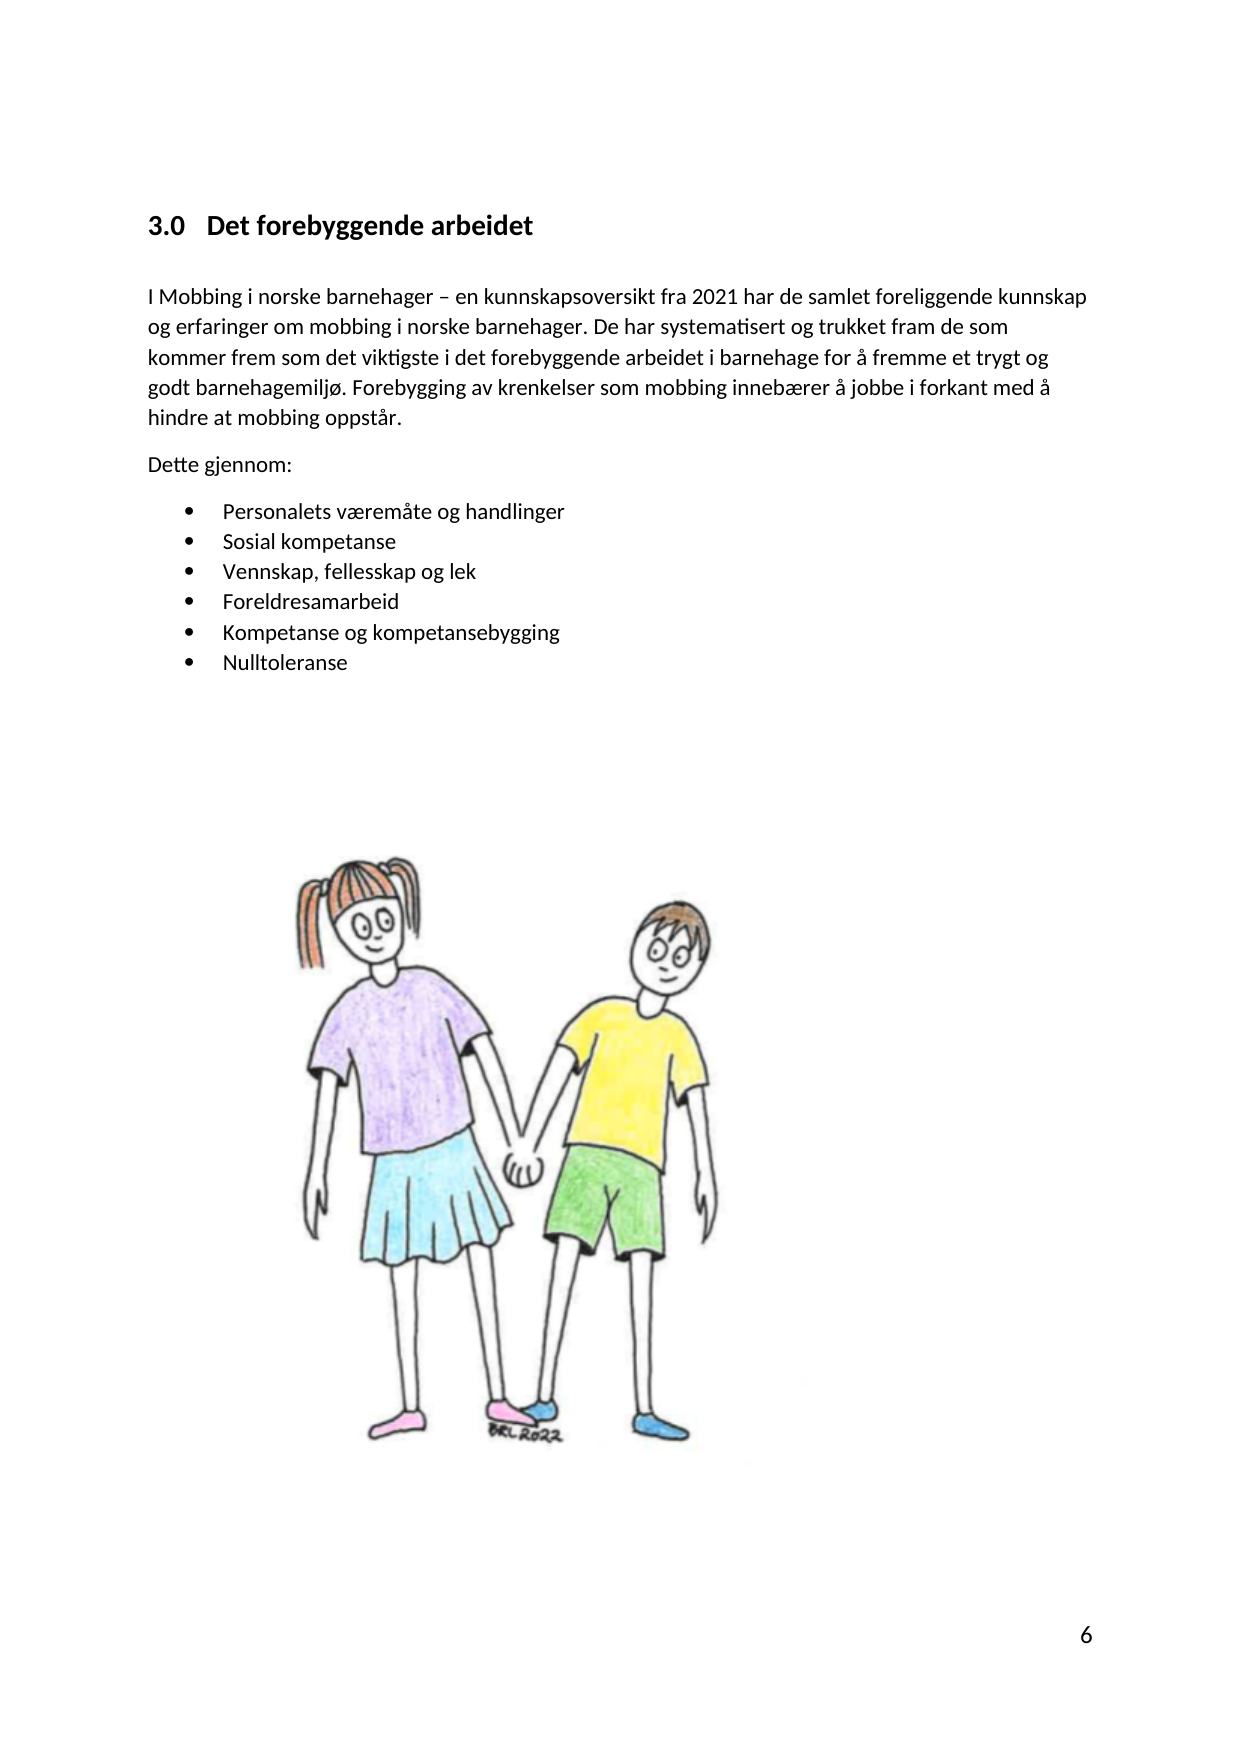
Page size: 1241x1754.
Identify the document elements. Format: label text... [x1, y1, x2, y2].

list Sosial kompetanse [185, 527, 1093, 555]
list Kompetanse og kompetansebygging [185, 618, 1093, 646]
list Nulltoleranse [185, 648, 1093, 676]
text Dette gjennom: [148, 450, 1093, 478]
list Vennskap, fellesskap og lek [185, 557, 1093, 585]
text I Mobbing i norske barnehager – en kunnskapsoversikt fra 2021 har de samlet foreliggende kunnskap og erfaringer om mobbing i norske barnehager. De har systematisert og trukket fram de som kommer frem som det viktigste i det forebyggende arbeidet i barnehage for å fremme et trygt og godt barnehagemiljø. Forebygging av krenkelser som mobbing innebærer å jobbe i forkant med å hindre at mobbing oppstår. [148, 282, 1093, 431]
picture [147, 788, 816, 1468]
list Personalets væremåte og handlinger [185, 497, 1093, 525]
list Foreldresamarbeid [185, 587, 1093, 615]
subtitle Det forebyggende arbeidet [148, 207, 1093, 243]
